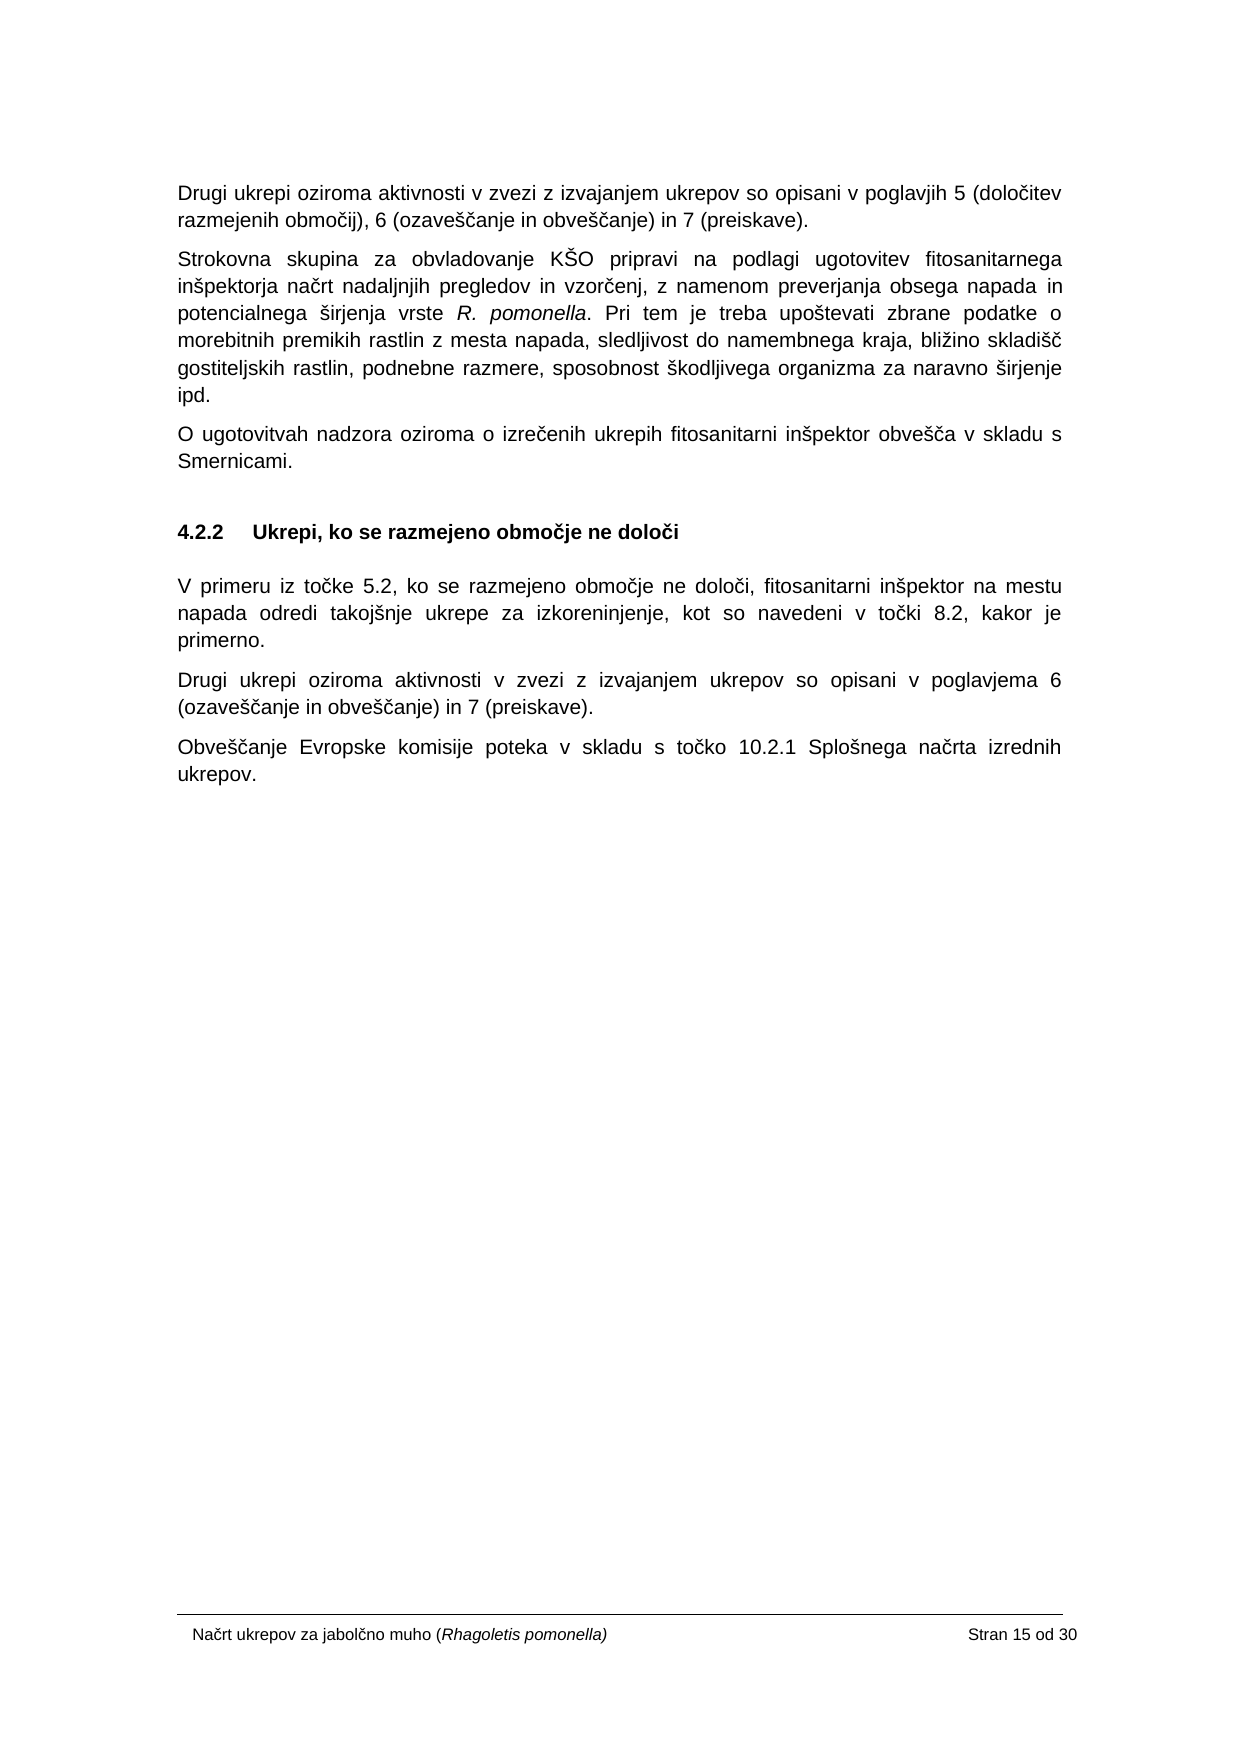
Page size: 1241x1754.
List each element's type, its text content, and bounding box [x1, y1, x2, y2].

text O ugotovitvah nadzora oziroma o izrečenih ukrepih fitosanitarni inšpektor obvešča v skladu s Smernicami. [177, 419, 1063, 473]
subtitle Ukrepi, ko se razmejeno območje ne določi [177, 517, 1063, 544]
text Strokovna skupina za obvladovanje KŠO pripravi na podlagi ugotovitev fitosanitarnega inšpektorja načrt nadaljnjih pregledov in vzorčenj, z namenom preverjanja obsega napada in potencialnega širjenja vrste R. pomonella. Pri tem je treba upoštevati zbrane podatke o morebitnih premikih rastlin z mesta napada, sledljivost do namembnega kraja, bližino skladišč gostiteljskih rastlin, podnebne razmere, sposobnost škodljivega organizma za naravno širjenje ipd. [177, 244, 1063, 406]
text Drugi ukrepi oziroma aktivnosti v zvezi z izvajanjem ukrepov so opisani v poglavjih 5 (določitev razmejenih območij), 6 (ozaveščanje in obveščanje) in 7 (preiskave). [177, 177, 1063, 231]
text V primeru iz točke 5.2, ko se razmejeno območje ne določi, fitosanitarni inšpektor na mestu napada odredi takojšnje ukrepe za izkoreninjenje, kot so navedeni v točki 8.2, kakor je primerno. [177, 571, 1063, 652]
text Obveščanje Evropske komisije poteka v skladu s točko 10.2.1 Splošnega načrta izrednih ukrepov. [177, 731, 1063, 786]
text Drugi ukrepi oziroma aktivnosti v zvezi z izvajanjem ukrepov so opisani v poglavjema 6 (ozaveščanje in obveščanje) in 7 (preiskave). [177, 665, 1063, 719]
